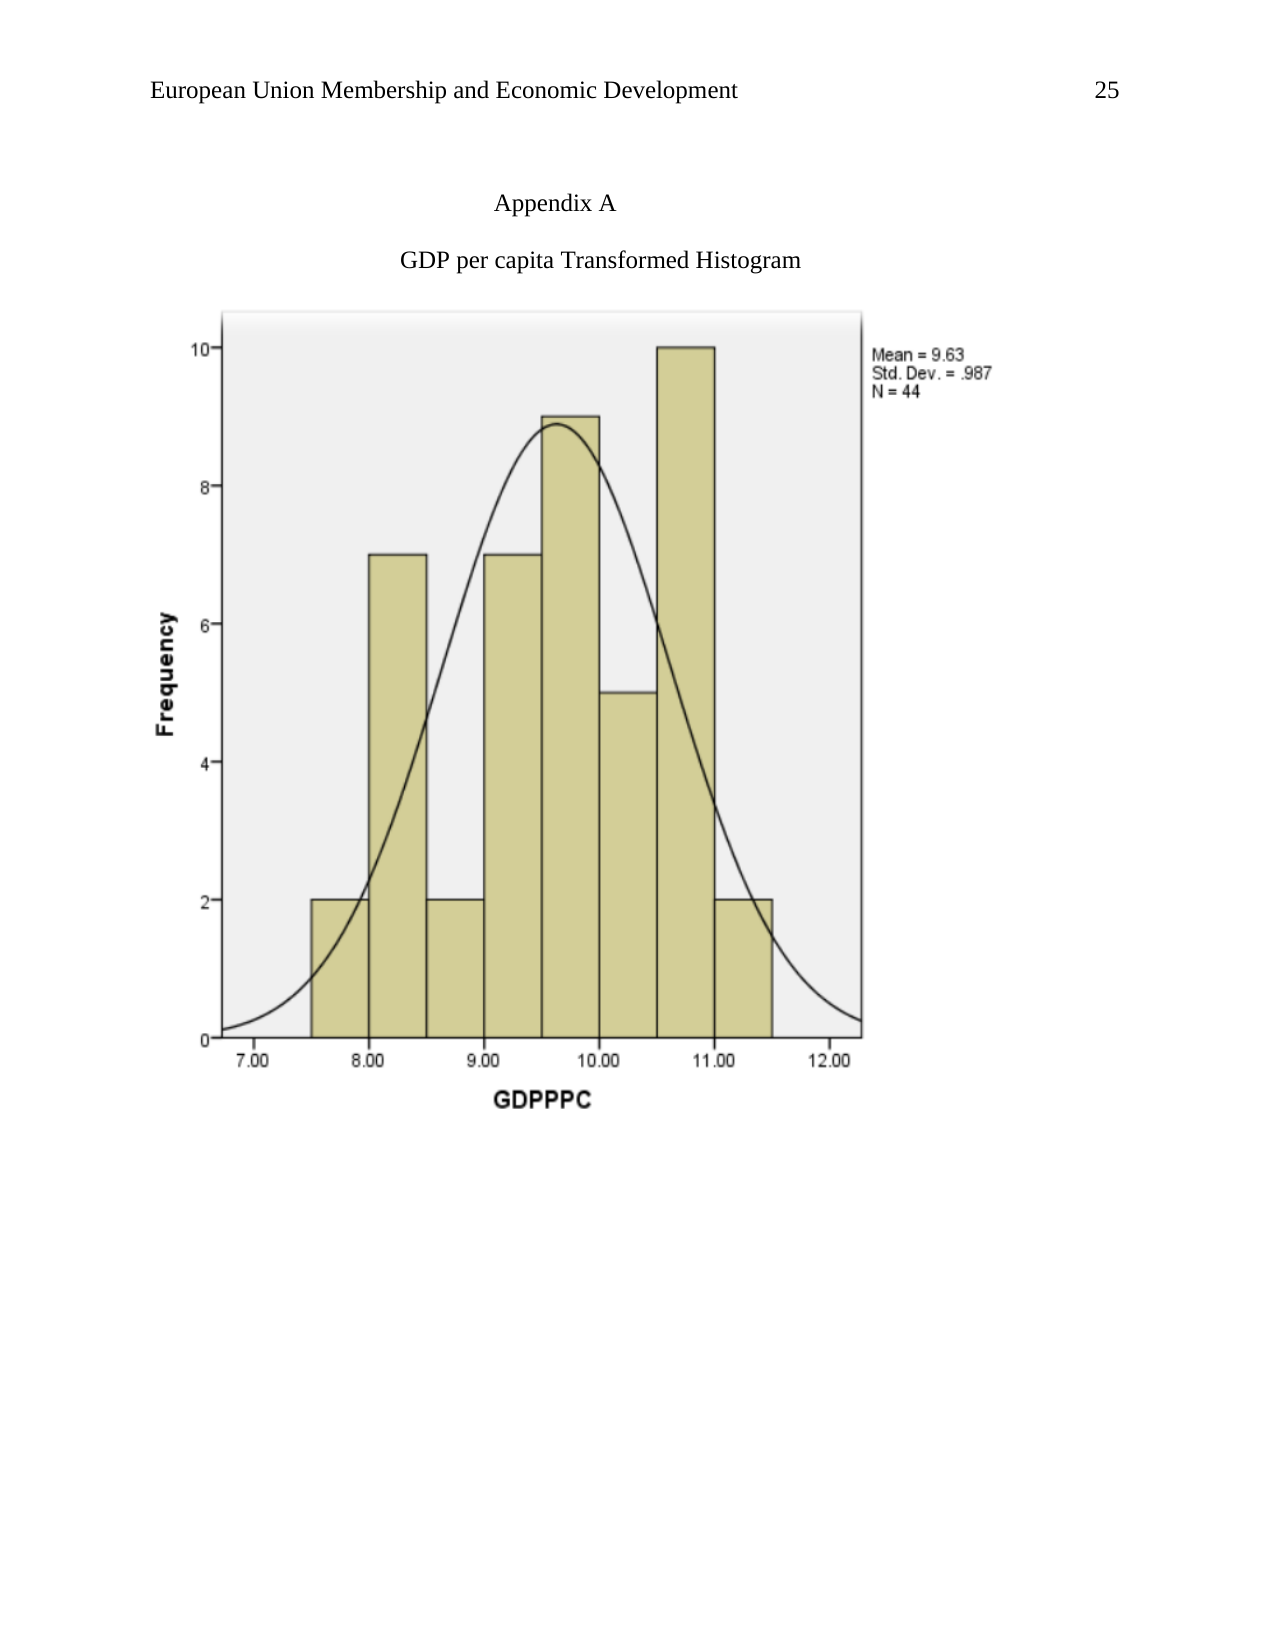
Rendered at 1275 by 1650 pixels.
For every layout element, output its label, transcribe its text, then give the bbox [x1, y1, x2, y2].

picture [160, 332, 1078, 1107]
text GDP per capita Transformed Histogram [150, 245, 1125, 274]
text Appendix A [150, 188, 1125, 217]
